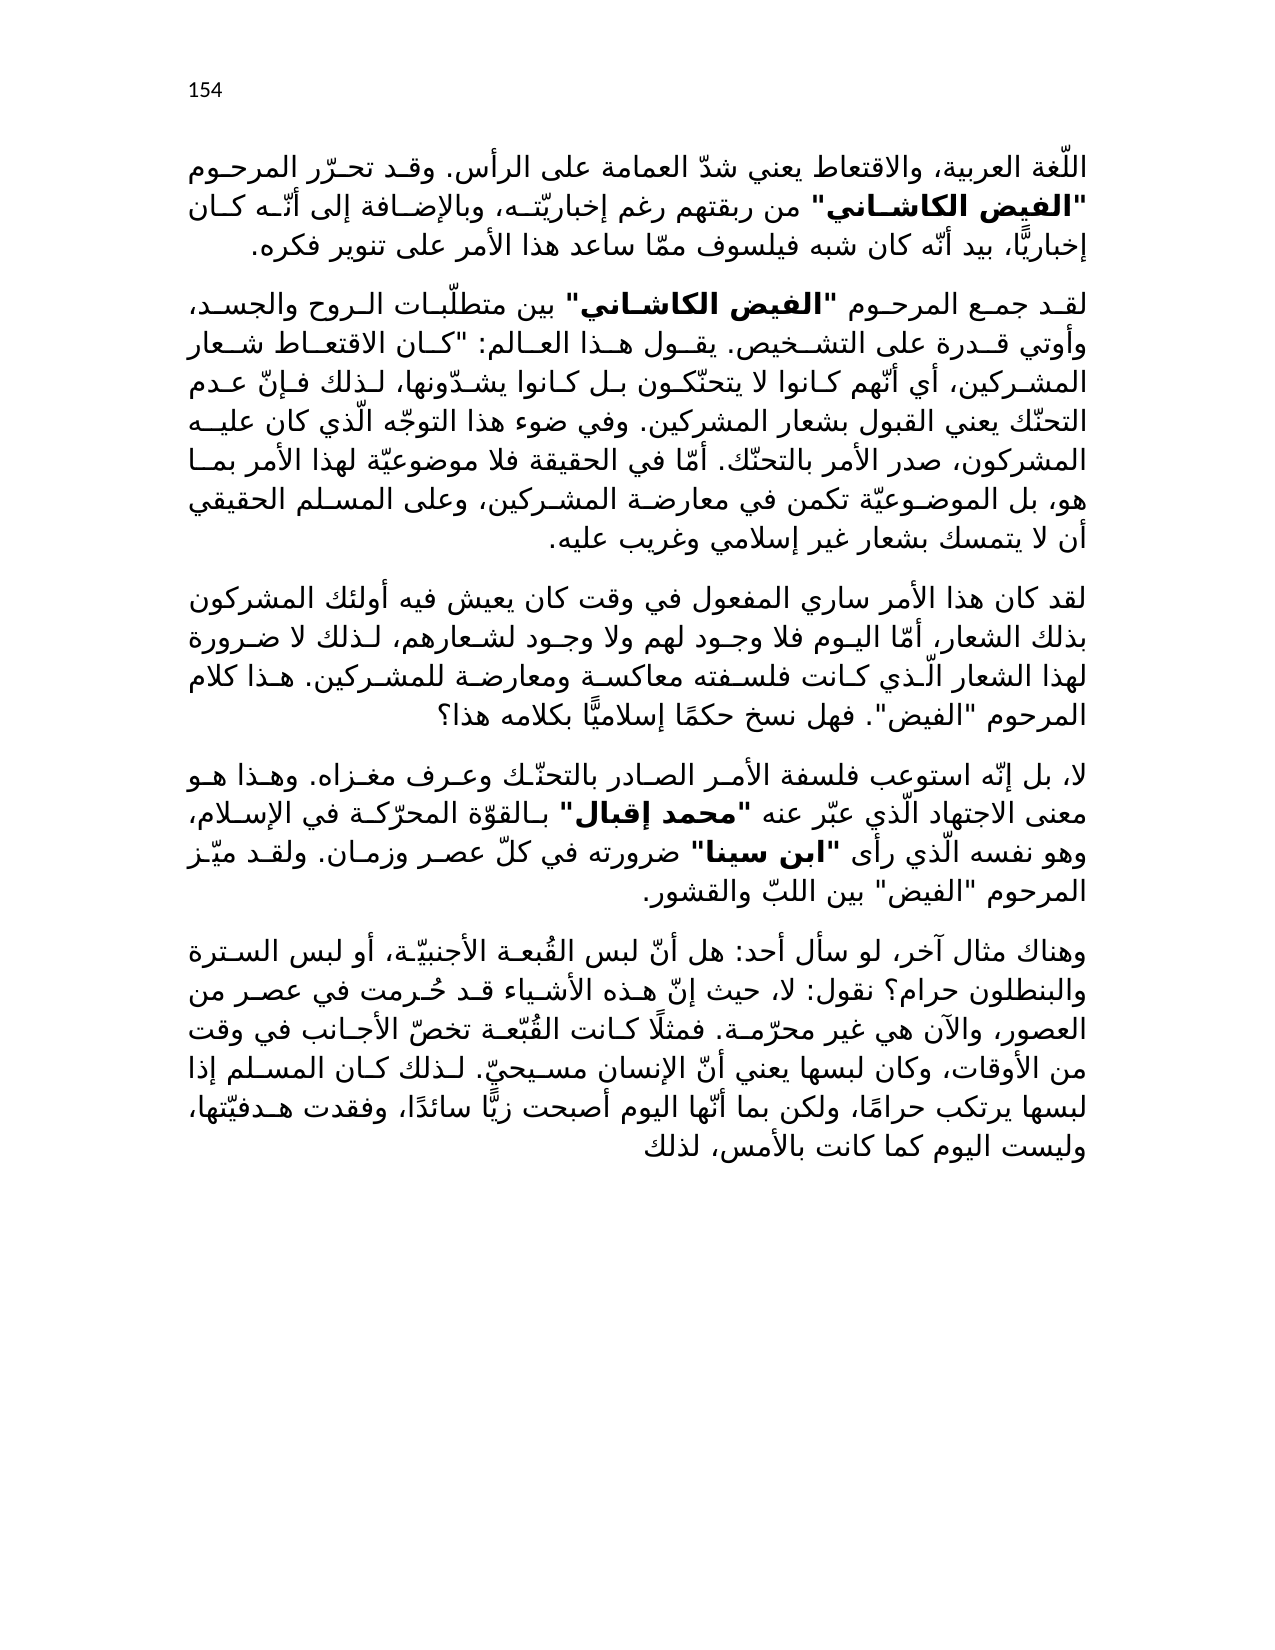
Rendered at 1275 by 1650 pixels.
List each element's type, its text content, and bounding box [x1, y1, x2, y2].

text لقد كان هذا الأمر ساري المفعول في وقت كان يعيش فيه أولئك المشركون بذلك الشعار، أمّا اليوم فلا وجود لهم ولا وجود لشعارهم، لذلك لا ضرورة لهذا الشعار الّذي كانت فلسفته معاكسة ومعارضة للمشركين. هذا كلام المرحوم "الفيض". فهل نسخ حكمًا إسلاميًّا بكلامه هذا؟ [187, 581, 1087, 732]
text اللّغة العربية، والاقتعاط يعني شدّ العمامة على الرأس. وقد تحرّر المرحوم "الفيض الكاشاني" من ربقتهم رغم إخباريّته، وبالإضافة إلى أنّه كان إخباريًّا، بيد أنّه كان شبه فيلسوف ممّا ساعد هذا الأمر على تنوير فكره. [187, 150, 1087, 262]
text لا، بل إنّه استوعب فلسفة الأمر الصادر بالتحنّك وعرف مغزاه. وهذا هو معنى الاجتهاد الّذي عبّر عنه "محمد إقبال" بالقوّة المحرّكة في الإسلام، وهو نفسه الّذي رأى "ابن سينا" ضرورته في كلّ عصر وزمان. ولقد ميّز المرحوم "الفيض" بين اللبّ والقشور. [187, 758, 1087, 909]
text لقد جمع المرحوم "الفيض الكاشاني" بين متطلّبات الروح والجسد، وأوتي قدرة على التشخيص. يقول هذا العالم: "كان الاقتعاط شعار المشركين، أي أنّهم كانوا لا يتحنّكون بل كانوا يشدّونها، لذلك فإنّ عدم التحنّك يعني القبول بشعار المشركين. وفي ضوء هذا التوجّه الّذي كان عليه المشركون، صدر الأمر بالتحنّك. أمّا في الحقيقة فلا موضوعيّة لهذا الأمر بما هو، بل الموضوعيّة تكمن في معارضة المشركين، وعلى المسلم الحقيقي أن لا يتمسك بشعار غير إسلامي وغريب عليه. [187, 288, 1087, 555]
text وهناك مثال آخر، لو سأل أحد: هل أنّ لبس القُبعة الأجنبيّة، أو لبس السترة والبنطلون حرام؟ نقول: لا، حيث إنّ هذه الأشياء قد حُرمت في عصر من العصور، والآن هي غير محرّمة. فمثلًا كانت القُبّعة تخصّ الأجانب في وقت من الأوقات، وكان لبسها يعني أنّ الإنسان مسيحيّ. لذلك كان المسلم إذا لبسها يرتكب حرامًا، ولكن بما أنّها اليوم أصبحت زيًّا سائدًا، وفقدت هدفيّتها، وليست اليوم كما كانت بالأمس، لذلك [187, 934, 1087, 1163]
